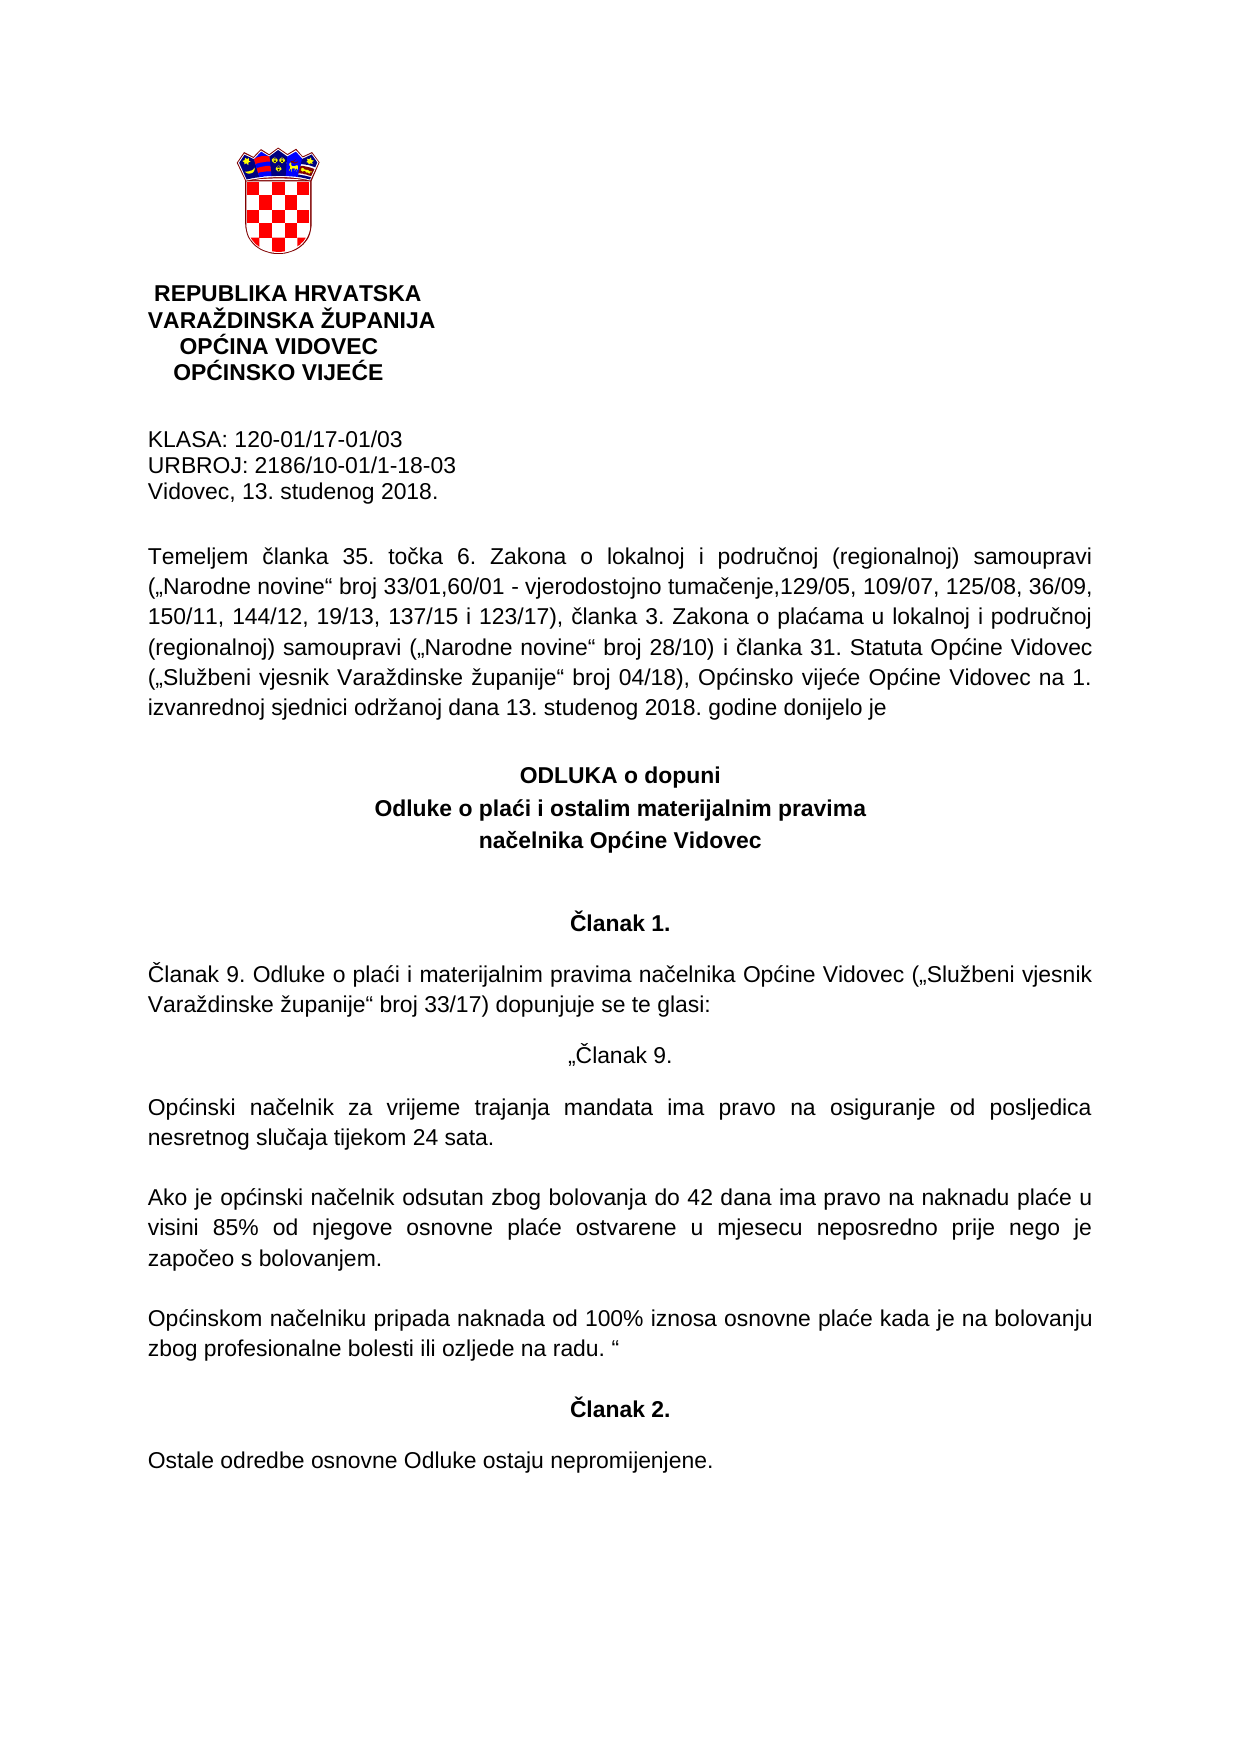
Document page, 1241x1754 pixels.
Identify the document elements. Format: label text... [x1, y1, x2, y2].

text OPĆINSKO VIJEĆE [148, 359, 1093, 386]
text URBROJ: 2186/10-01/1-18-03 [148, 452, 1093, 478]
text Vidovec, 13. studenog 2018. [148, 478, 1093, 504]
text KLASA: 120-01/17-01/03 [148, 426, 1087, 452]
text „Članak 9. [148, 1042, 1093, 1069]
text Ako je općinski načelnik odsutan zbog bolovanja do 42 dana ima pravo na naknadu plaće u visini 85% od njegove osnovne plaće ostvarene u mjesecu neposredno prije nego je započeo s bolovanjem. [148, 1184, 1093, 1271]
text ODLUKA o dopuni [148, 762, 1093, 789]
text Odluke o plaći i ostalim materijalnim pravima [148, 794, 1093, 821]
text Temeljem članka 35. točka 6. Zakona o lokalnoj i područnoj (regionalnoj) samoupravi („Narodne novine“ broj 33/01,60/01 - vjerodostojno tumačenje,129/05, 109/07, 125/08, 36/09, 150/11, 144/12, 19/13, 137/15 i 123/17), članka 3. Zakona o plaćama u lokalnoj i područnoj (regionalnoj) samoupravi („Narodne novine“ broj 28/10) i članka 31. Statuta Općine Vidovec („Službeni vjesnik Varaždinske županije“ broj 04/18), Općinsko vijeće Općine Vidovec na 1. izvanrednoj sjednici održanoj dana 13. studenog 2018. godine donijelo je [148, 543, 1093, 720]
text Općinski načelnik za vrijeme trajanja mandata ima pravo na osiguranje od posljedica nesretnog slučaja tijekom 24 sata. [148, 1093, 1093, 1150]
text Članak 1. [148, 910, 1093, 937]
text Članak 9. Odluke o plaći i materijalnim pravima načelnika Općine Vidovec („Službeni vjesnik Varaždinske županije“ broj 33/17) dopunjuje se te glasi: [148, 961, 1093, 1018]
text VARAŽDINSKA ŽUPANIJA [148, 307, 1084, 333]
text Ostale odredbe osnovne Odluke ostaju nepromijenjene. [148, 1447, 1093, 1473]
text REPUBLIKA HRVATSKA [148, 280, 1084, 307]
text Općinskom načelniku pripada naknada od 100% iznosa osnovne plaće kada je na bolovanju zbog profesionalne bolesti ili ozljede na radu. “ [148, 1305, 1093, 1362]
text načelnika Općine Vidovec [148, 827, 1093, 853]
text OPĆINA VIDOVEC [148, 333, 1093, 359]
text Članak 2. [148, 1396, 1093, 1422]
